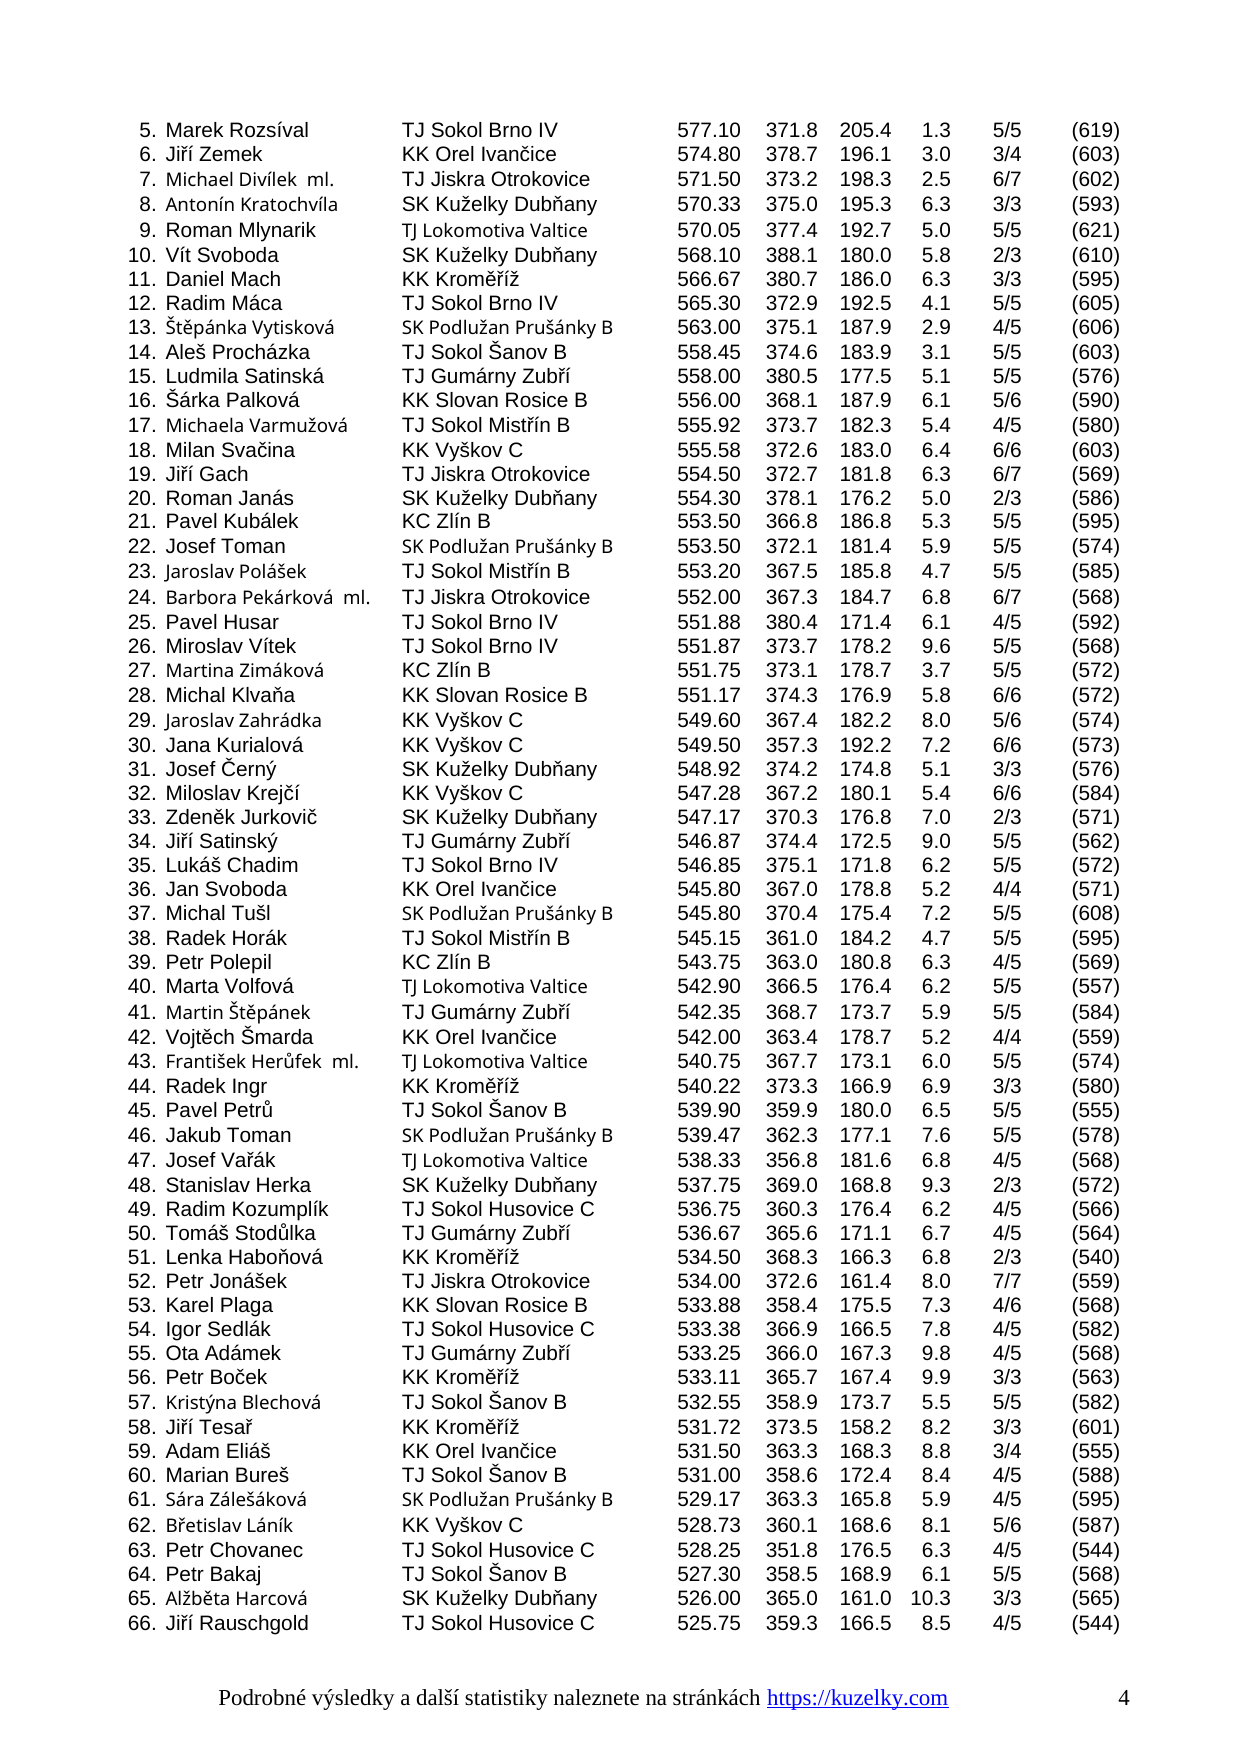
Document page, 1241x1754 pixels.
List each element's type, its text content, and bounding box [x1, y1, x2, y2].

text 36. Jan Svoboda KK Orel Ivančice 545.80 367.0 178.8 5.2 4/4 (571) [106, 876, 1134, 900]
text 50. Tomáš Stodůlka TJ Gumárny Zubří 536.67 365.6 171.1 6.7 4/5 (564) [106, 1221, 1134, 1245]
text 62. Břetislav Láník KK Vyškov C 528.73 360.1 168.6 8.1 5/6 (587) [106, 1512, 1134, 1537]
text 6. Jiří Zemek KK Orel Ivančice 574.80 378.7 196.1 3.0 3/4 (603) [106, 142, 1134, 166]
text 11. Daniel Mach KK Kroměříž 566.67 380.7 186.0 6.3 3/3 (595) [106, 267, 1134, 291]
text 37. Michal Tušl SK Podlužan Prušánky B 545.80 370.4 175.4 7.2 5/5 (608) [106, 900, 1134, 926]
text 58. Jiří Tesař KK Kroměříž 531.72 373.5 158.2 8.2 3/3 (601) [106, 1414, 1134, 1438]
text 22. Josef Toman SK Podlužan Prušánky B 553.50 372.1 181.4 5.9 5/5 (574) [106, 533, 1134, 559]
text 20. Roman Janás SK Kuželky Dubňany 554.30 378.1 176.2 5.0 2/3 (586) [106, 485, 1134, 509]
text 12. Radim Máca TJ Sokol Brno IV 565.30 372.9 192.5 4.1 5/5 (605) [106, 291, 1134, 314]
text 57. Kristýna Blechová TJ Sokol Šanov B 532.55 358.9 173.7 5.5 5/5 (582) [106, 1389, 1134, 1414]
text 17. Michaela Varmužová TJ Sokol Mistřín B 555.92 373.7 182.3 5.4 4/5 (580) [106, 412, 1134, 437]
text 42. Vojtěch Šmarda KK Orel Ivančice 542.00 363.4 178.7 5.2 4/4 (559) [106, 1025, 1134, 1049]
text 44. Radek Ingr KK Kroměříž 540.22 373.3 166.9 6.9 3/3 (580) [106, 1074, 1134, 1098]
text 52. Petr Jonášek TJ Jiskra Otrokovice 534.00 372.6 161.4 8.0 7/7 (559) [106, 1269, 1134, 1293]
text 16. Šárka Palková KK Slovan Rosice B 556.00 368.1 187.9 6.1 5/6 (590) [106, 388, 1134, 412]
text 31. Josef Černý SK Kuželky Dubňany 548.92 374.2 174.8 5.1 3/3 (576) [106, 757, 1134, 781]
text 15. Ludmila Satinská TJ Gumárny Zubří 558.00 380.5 177.5 5.1 5/5 (576) [106, 364, 1134, 388]
text 32. Miloslav Krejčí KK Vyškov C 547.28 367.2 180.1 5.4 6/6 (584) [106, 781, 1134, 804]
text 5. Marek Rozsíval TJ Sokol Brno IV 577.10 371.8 205.4 1.3 5/5 (619) [106, 118, 1134, 142]
text 53. Karel Plaga KK Slovan Rosice B 533.88 358.4 175.5 7.3 4/6 (568) [106, 1293, 1134, 1317]
text 49. Radim Kozumplík TJ Sokol Husovice C 536.75 360.3 176.4 6.2 4/5 (566) [106, 1197, 1134, 1221]
text 33. Zdeněk Jurkovič SK Kuželky Dubňany 547.17 370.3 176.8 7.0 2/3 (571) [106, 804, 1134, 828]
text 59. Adam Eliáš KK Orel Ivančice 531.50 363.3 168.3 8.8 3/4 (555) [106, 1438, 1134, 1462]
text 51. Lenka Haboňová KK Kroměříž 534.50 368.3 166.3 6.8 2/3 (540) [106, 1245, 1134, 1269]
text 41. Martin Štěpánek TJ Gumárny Zubří 542.35 368.7 173.7 5.9 5/5 (584) [106, 999, 1134, 1025]
text 55. Ota Adámek TJ Gumárny Zubří 533.25 366.0 167.3 9.8 4/5 (568) [106, 1341, 1134, 1365]
text 56. Petr Boček KK Kroměříž 533.11 365.7 167.4 9.9 3/3 (563) [106, 1365, 1134, 1389]
text 46. Jakub Toman SK Podlužan Prušánky B 539.47 362.3 177.1 7.6 5/5 (578) [106, 1122, 1134, 1148]
text 54. Igor Sedlák TJ Sokol Husovice C 533.38 366.9 166.5 7.8 4/5 (582) [106, 1317, 1134, 1341]
text 64. Petr Bakaj TJ Sokol Šanov B 527.30 358.5 168.9 6.1 5/5 (568) [106, 1561, 1134, 1585]
text 7. Michael Divílek ml. TJ Jiskra Otrokovice 571.50 373.2 198.3 2.5 6/7 (602) [106, 166, 1134, 192]
text 35. Lukáš Chadim TJ Sokol Brno IV 546.85 375.1 171.8 6.2 5/5 (572) [106, 852, 1134, 876]
text 63. Petr Chovanec TJ Sokol Husovice C 528.25 351.8 176.5 6.3 4/5 (544) [106, 1537, 1134, 1561]
text 47. Josef Vařák TJ Lokomotiva Valtice 538.33 356.8 181.6 6.8 4/5 (568) [106, 1148, 1134, 1173]
text 26. Miroslav Vítek TJ Sokol Brno IV 551.87 373.7 178.2 9.6 5/5 (568) [106, 634, 1134, 658]
text 43. František Herůfek ml. TJ Lokomotiva Valtice 540.75 367.7 173.1 6.0 5/5 (574) [106, 1049, 1134, 1074]
text 28. Michal Klvaňa KK Slovan Rosice B 551.17 374.3 176.9 5.8 6/6 (572) [106, 683, 1134, 707]
text 60. Marian Bureš TJ Sokol Šanov B 531.00 358.6 172.4 8.4 4/5 (588) [106, 1462, 1134, 1486]
text 39. Petr Polepil KC Zlín B 543.75 363.0 180.8 6.3 4/5 (569) [106, 950, 1134, 974]
text 48. Stanislav Herka SK Kuželky Dubňany 537.75 369.0 168.8 9.3 2/3 (572) [106, 1173, 1134, 1197]
text 25. Pavel Husar TJ Sokol Brno IV 551.88 380.4 171.4 6.1 4/5 (592) [106, 610, 1134, 634]
text 65. Alžběta Harcová SK Kuželky Dubňany 526.00 365.0 161.0 10.3 3/3 (565) [106, 1585, 1134, 1611]
text 19. Jiří Gach TJ Jiskra Otrokovice 554.50 372.7 181.8 6.3 6/7 (569) [106, 461, 1134, 485]
text 23. Jaroslav Polášek TJ Sokol Mistřín B 553.20 367.5 185.8 4.7 5/5 (585) [106, 559, 1134, 584]
text 30. Jana Kurialová KK Vyškov C 549.50 357.3 192.2 7.2 6/6 (573) [106, 733, 1134, 757]
text 24. Barbora Pekárková ml. TJ Jiskra Otrokovice 552.00 367.3 184.7 6.8 6/7 (568) [106, 584, 1134, 610]
text 34. Jiří Satinský TJ Gumárny Zubří 546.87 374.4 172.5 9.0 5/5 (562) [106, 828, 1134, 852]
text 13. Štěpánka Vytisková SK Podlužan Prušánky B 563.00 375.1 187.9 2.9 4/5 (606) [106, 314, 1134, 340]
text 8. Antonín Kratochvíla SK Kuželky Dubňany 570.33 375.0 195.3 6.3 3/3 (593) [106, 192, 1134, 217]
text 66. Jiří Rauschgold TJ Sokol Husovice C 525.75 359.3 166.5 8.5 4/5 (544) [106, 1611, 1134, 1635]
text 40. Marta Volfová TJ Lokomotiva Valtice 542.90 366.5 176.4 6.2 5/5 (557) [106, 974, 1134, 999]
text 29. Jaroslav Zahrádka KK Vyškov C 549.60 367.4 182.2 8.0 5/6 (574) [106, 707, 1134, 733]
text 18. Milan Svačina KK Vyškov C 555.58 372.6 183.0 6.4 6/6 (603) [106, 437, 1134, 461]
text 9. Roman Mlynarik TJ Lokomotiva Valtice 570.05 377.4 192.7 5.0 5/5 (621) [106, 217, 1134, 243]
text 10. Vít Svoboda SK Kuželky Dubňany 568.10 388.1 180.0 5.8 2/3 (610) [106, 243, 1134, 267]
text 14. Aleš Procházka TJ Sokol Šanov B 558.45 374.6 183.9 3.1 5/5 (603) [106, 340, 1134, 364]
text 21. Pavel Kubálek KC Zlín B 553.50 366.8 186.8 5.3 5/5 (595) [106, 509, 1134, 533]
text 27. Martina Zimáková KC Zlín B 551.75 373.1 178.7 3.7 5/5 (572) [106, 658, 1134, 683]
text 45. Pavel Petrů TJ Sokol Šanov B 539.90 359.9 180.0 6.5 5/5 (555) [106, 1098, 1134, 1122]
text 38. Radek Horák TJ Sokol Mistřín B 545.15 361.0 184.2 4.7 5/5 (595) [106, 926, 1134, 950]
text 61. Sára Zálešáková SK Podlužan Prušánky B 529.17 363.3 165.8 5.9 4/5 (595) [106, 1486, 1134, 1512]
